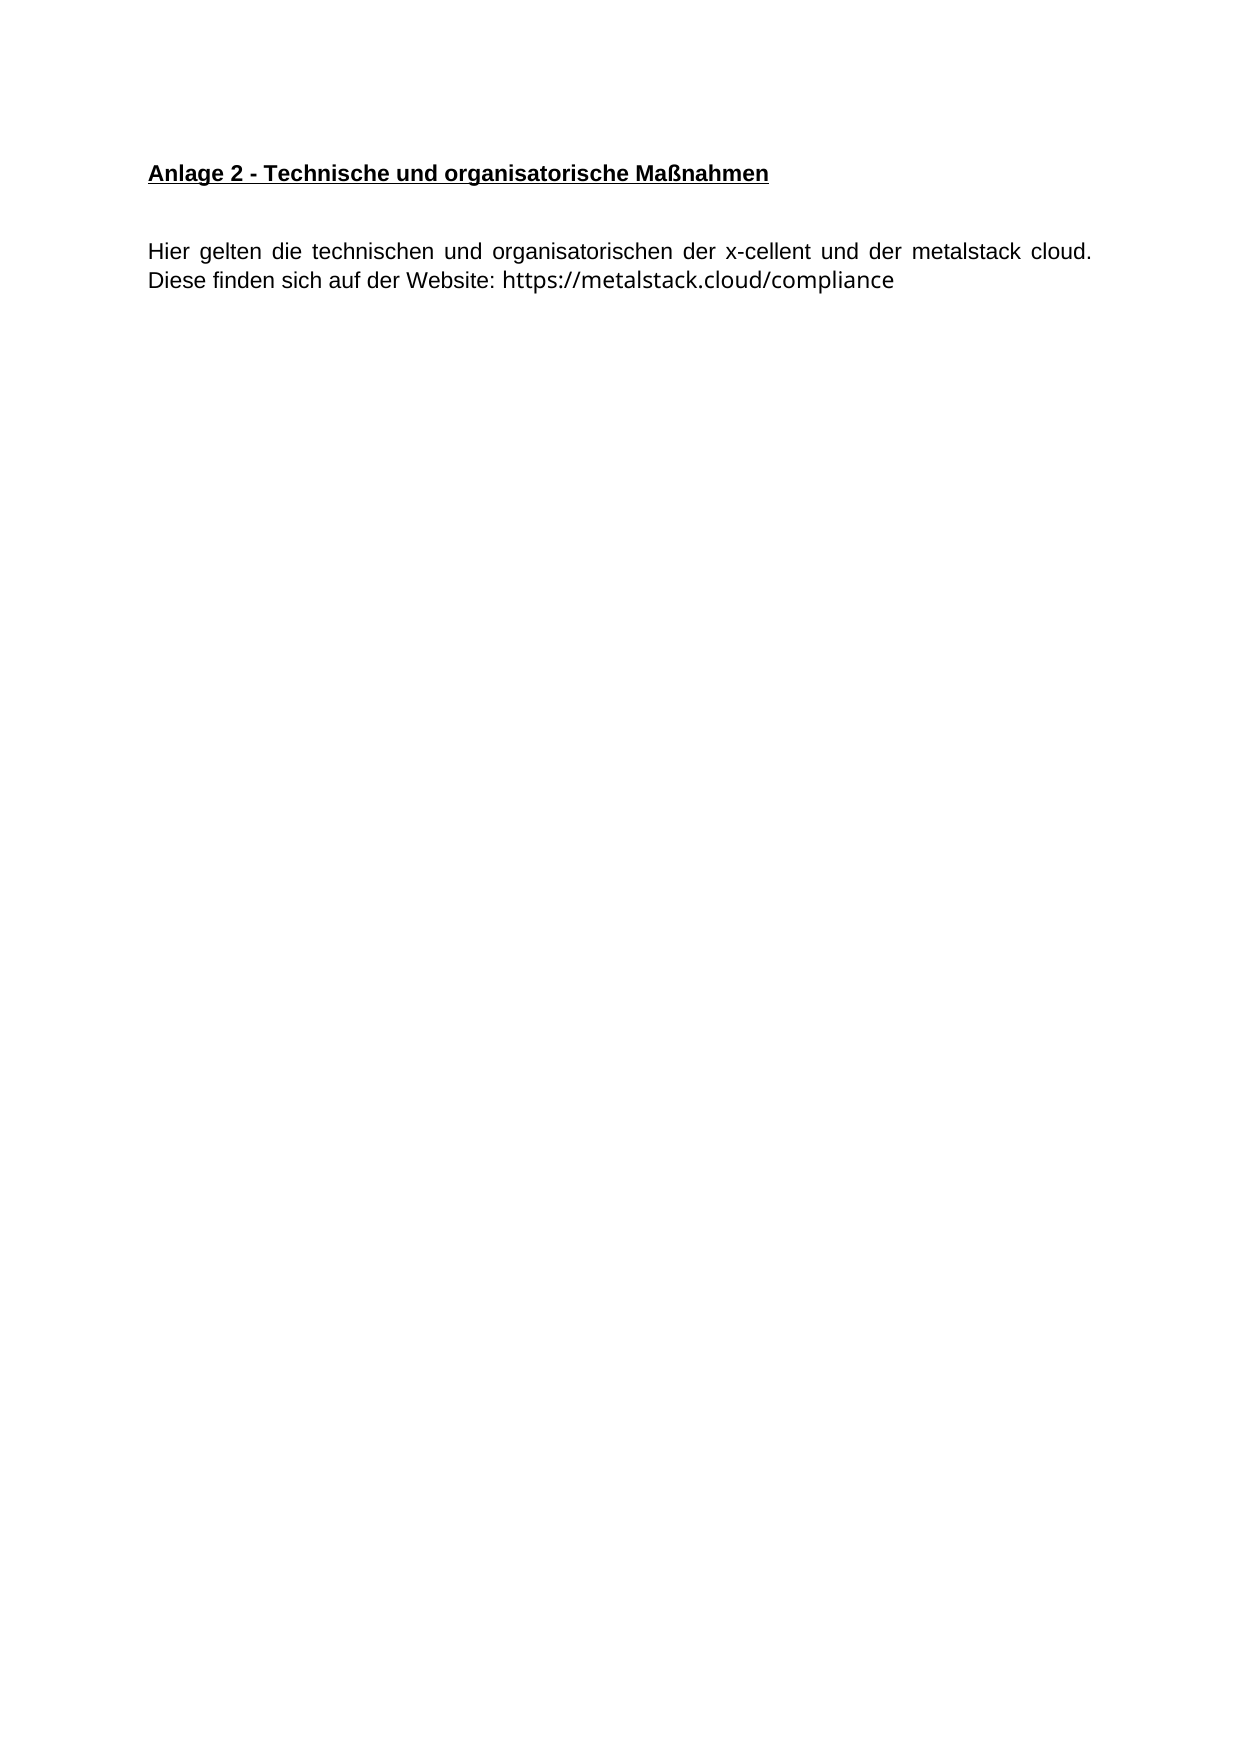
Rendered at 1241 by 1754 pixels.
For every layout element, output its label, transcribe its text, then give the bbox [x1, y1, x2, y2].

text Anlage 2 - Technische und organisatorische Maßnahmen [148, 160, 1092, 187]
text Hier gelten die technischen und organisatorischen der x-cellent und der metalstack cloud. Diese finden sich auf der Website: https://metalstack.cloud/compliance [148, 238, 1092, 296]
